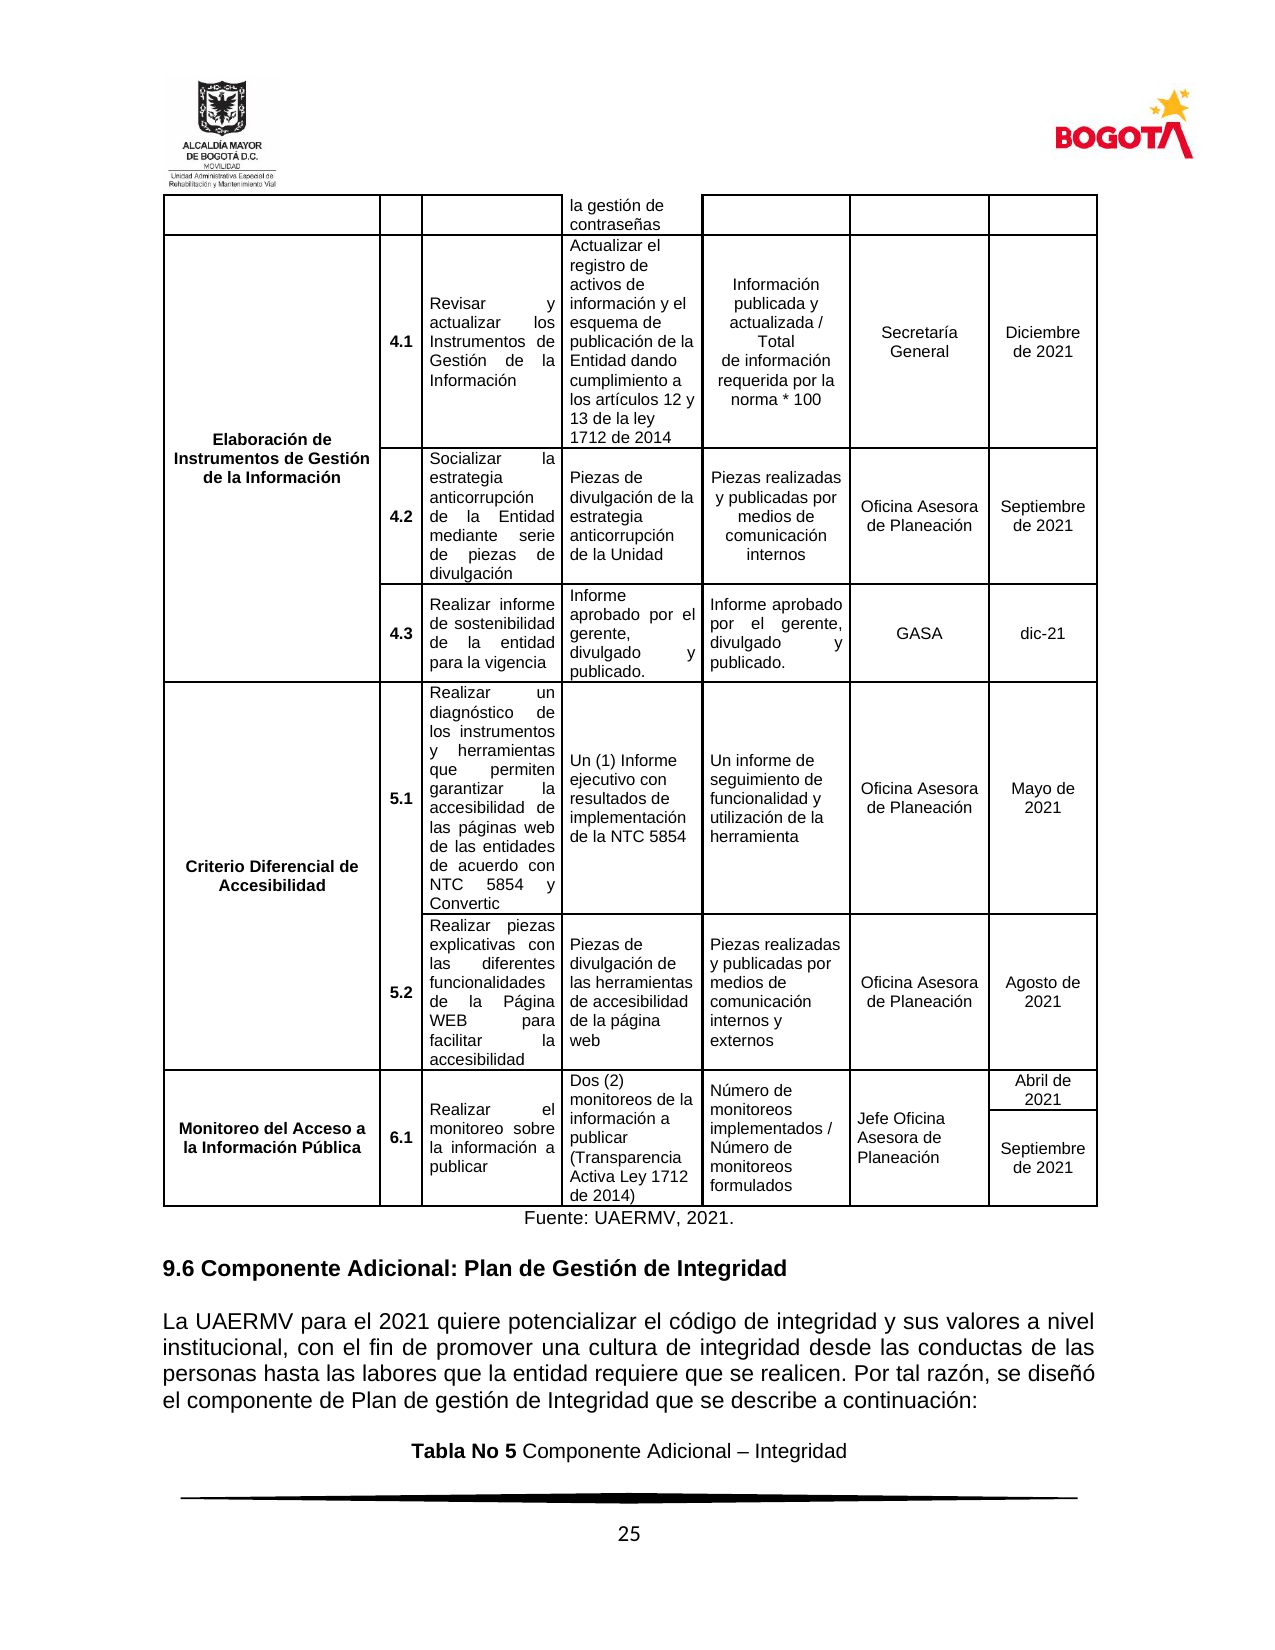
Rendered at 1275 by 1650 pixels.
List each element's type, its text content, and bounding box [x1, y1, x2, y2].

text La UAERMV para el 2021 quiere potencializar el código de integridad y sus valores a nivel institucional, con el fin de promover una cultura de integridad desde las conductas de las personas hasta las labores que la entidad requiere que se realicen. Por tal razón, se diseñó el componente de Plan de gestión de Integridad que se describe a continuación: [162, 1308, 1096, 1413]
table_cell Agosto de 2021 [990, 915, 1096, 1069]
table_cell Realizar un diagnóstico de los instrumentos y herramientas que permiten garantizar la accesibilidad de las páginas web de las entidades de acuerdo con NTC 5854 y Convertic [423, 683, 561, 913]
table_cell dic-21 [990, 585, 1096, 681]
table_cell Revisar y actualizar los Instrumentos de Gestión de la Información [423, 236, 561, 447]
table_cell Piezas realizadas y publicadas por medios de comunicación internos y externos [704, 915, 849, 1069]
table_cell Informe aprobado por el gerente, divulgado y publicado. [563, 585, 701, 681]
text Tabla No 5 Componente Adicional – Integridad [162, 1439, 1096, 1463]
table_cell 4.2 [381, 449, 421, 583]
table_cell Realizar el monitoreo sobre la información a publicar [423, 1071, 561, 1205]
table_cell Oficina Asesora de Planeación [851, 449, 988, 583]
table_cell Elaboración de Instrumentos de Gestión de la Información [165, 236, 379, 681]
table_cell Realizar piezas explicativas con las diferentes funcionalidades de la Página WEB para facilitar la accesibilidad [423, 915, 561, 1069]
table_cell Piezas realizadas y publicadas por medios de comunicación internos [704, 449, 849, 583]
picture [162, 75, 282, 194]
table_cell Realizar informe de sostenibilidad de la entidad para la vigencia [423, 585, 561, 681]
table_cell - Política de seguridad para la gestión de contraseñas [563, 194, 701, 234]
table_cell Monitoreo del Acceso a la Información Pública [165, 1071, 379, 1205]
table_cell Dos (2) monitoreos de la información a publicar (Transparencia Activa Ley 1712 de 2014) [563, 1071, 701, 1205]
list Fuente: UAERMV, 2021. [162, 1207, 1096, 1228]
table_cell Abril de 2021 [990, 1071, 1096, 1109]
subtitle 9.6 Componente Adicional: Plan de Gestión de Integridad [162, 1255, 1096, 1281]
table_cell Secretaría General [851, 236, 988, 447]
table_cell 5.2 [381, 913, 421, 1069]
table_cell Mayo de 2021 [990, 683, 1096, 913]
table_cell 4.1 [381, 236, 421, 447]
table_cell Número de monitoreos implementados / Número de monitoreos formulados [704, 1071, 849, 1205]
picture [1050, 83, 1197, 163]
table_cell Un informe de seguimiento de funcionalidad y utilización de la herramienta [704, 683, 849, 913]
table_cell GASA [851, 585, 988, 681]
table_cell Oficina Asesora de Planeación [851, 915, 988, 1069]
table_cell Informe aprobado por el gerente, divulgado y publicado. [704, 585, 849, 681]
table_cell Actualizar el registro de activos de información y el esquema de publicación de la Entidad dando cumplimiento a los artículos 12 y 13 de la ley 1712 de 2014 [563, 236, 701, 447]
table_cell 5.1 [381, 683, 421, 913]
table_cell Socializar la estrategia anticorrupción de la Entidad mediante serie de piezas de divulgación [423, 449, 561, 583]
table_cell Septiembre de 2021 [990, 1111, 1096, 1205]
table_cell Septiembre de 2021 [990, 449, 1096, 583]
table_cell Un (1) Informe ejecutivo con resultados de implementación de la NTC 5854 [563, 683, 701, 913]
table_cell Piezas de divulgación de las herramientas de accesibilidad de la página web [563, 915, 701, 1069]
table_cell 6.1 [381, 1071, 421, 1205]
table_cell Diciembre de 2021 [990, 236, 1096, 447]
table_cell Criterio Diferencial de Accesibilidad [165, 683, 379, 1069]
table_cell Piezas de divulgación de la estrategia anticorrupción de la Unidad [563, 449, 701, 583]
table_cell Jefe Oficina Asesora de Planeación [851, 1071, 988, 1205]
table_cell 4.3 [381, 585, 421, 681]
table_cell Información publicada y actualizada / Total de información requerida por la norma * 100 [704, 236, 849, 447]
table_cell Oficina Asesora de Planeación [851, 683, 988, 913]
